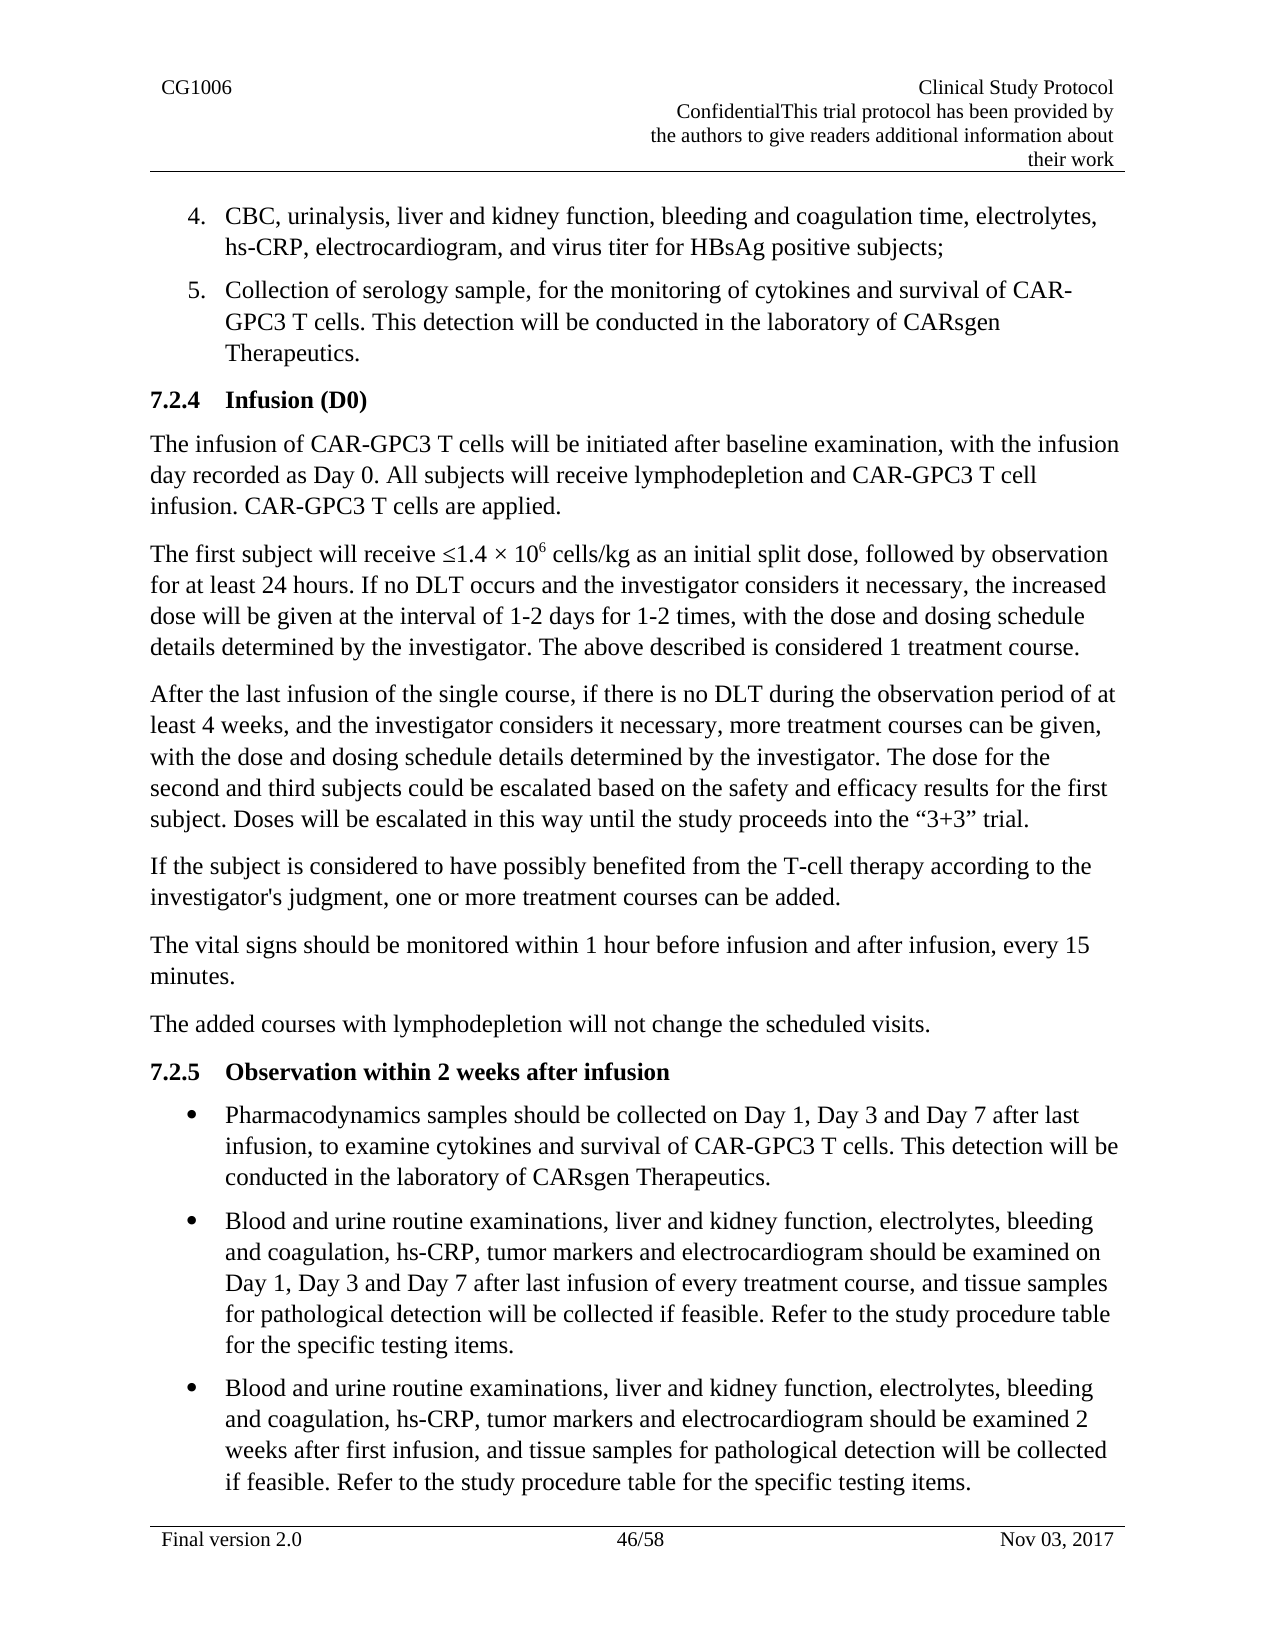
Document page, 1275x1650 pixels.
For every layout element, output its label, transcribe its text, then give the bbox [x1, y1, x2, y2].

list Pharmacodynamics samples should be collected on Day 1, Day 3 and Day 7 after last infusion, to examine cytokines and survival of CAR-GPC3 T cells. This detection will be conducted in the laboratory of CARsgen Therapeutics. [187, 1100, 1125, 1191]
text After the last infusion of the single course, if there is no DLT during the observation period of at least 4 weeks, and the investigator considers it necessary, more treatment courses can be given, with the dose and dosing schedule details determined by the investigator. The dose for the second and third subjects could be escalated based on the safety and efficacy results for the first subject. Doses will be escalated in this way until the study proceeds into the “3+3” trial. [150, 679, 1125, 832]
list Blood and urine routine examinations, liver and kidney function, electrolytes, bleeding and coagulation, hs-CRP, tumor markers and electrocardiogram should be examined on Day 1, Day 3 and Day 7 after last infusion of every treatment course, and tissue samples for pathological detection will be collected if feasible. Refer to the study procedure table for the specific testing items. [187, 1206, 1125, 1359]
list Collection of serology sample, for the monitoring of cytokines and survival of CAR-GPC3 T cells. This detection will be conducted in the laboratory of CARsgen Therapeutics. [187, 276, 1125, 366]
text The first subject will receive ≤1.4 × 106 cells/kg as an initial split dose, followed by observation for at least 24 hours. If no DLT occurs and the investigator considers it necessary, the increased dose will be given at the interval of 1-2 days for 1-2 times, with the dose and dosing schedule details determined by the investigator. The above described is considered 1 treatment course. [150, 539, 1125, 661]
text The added courses with lymphodepletion will not change the scheduled visits. [150, 1009, 1125, 1038]
text The vital signs should be monitored within 1 hour before infusion and after infusion, every 15 minutes. [150, 930, 1125, 990]
text If the subject is considered to have possibly benefited from the T-cell therapy according to the investigator's judgment, one or more treatment courses can be added. [150, 851, 1125, 911]
text The infusion of CAR-GPC3 T cells will be initiated after baseline examination, with the infusion day recorded as Day 0. All subjects will receive lymphodepletion and CAR-GPC3 T cell infusion. CAR-GPC3 T cells are applied. [150, 429, 1125, 520]
subtitle Observation within 2 weeks after infusion [150, 1057, 1125, 1085]
subtitle Infusion (D0) [150, 385, 1125, 414]
list CBC, urinalysis, liver and kidney function, bleeding and coagulation time, electrolytes, hs-CRP, electrocardiogram, and virus titer for HBsAg positive subjects; [187, 201, 1125, 261]
list Blood and urine routine examinations, liver and kidney function, electrolytes, bleeding and coagulation, hs-CRP, tumor markers and electrocardiogram should be examined 2 weeks after first infusion, and tissue samples for pathological detection will be collected if feasible. Refer to the study procedure table for the specific testing items. [187, 1373, 1125, 1495]
